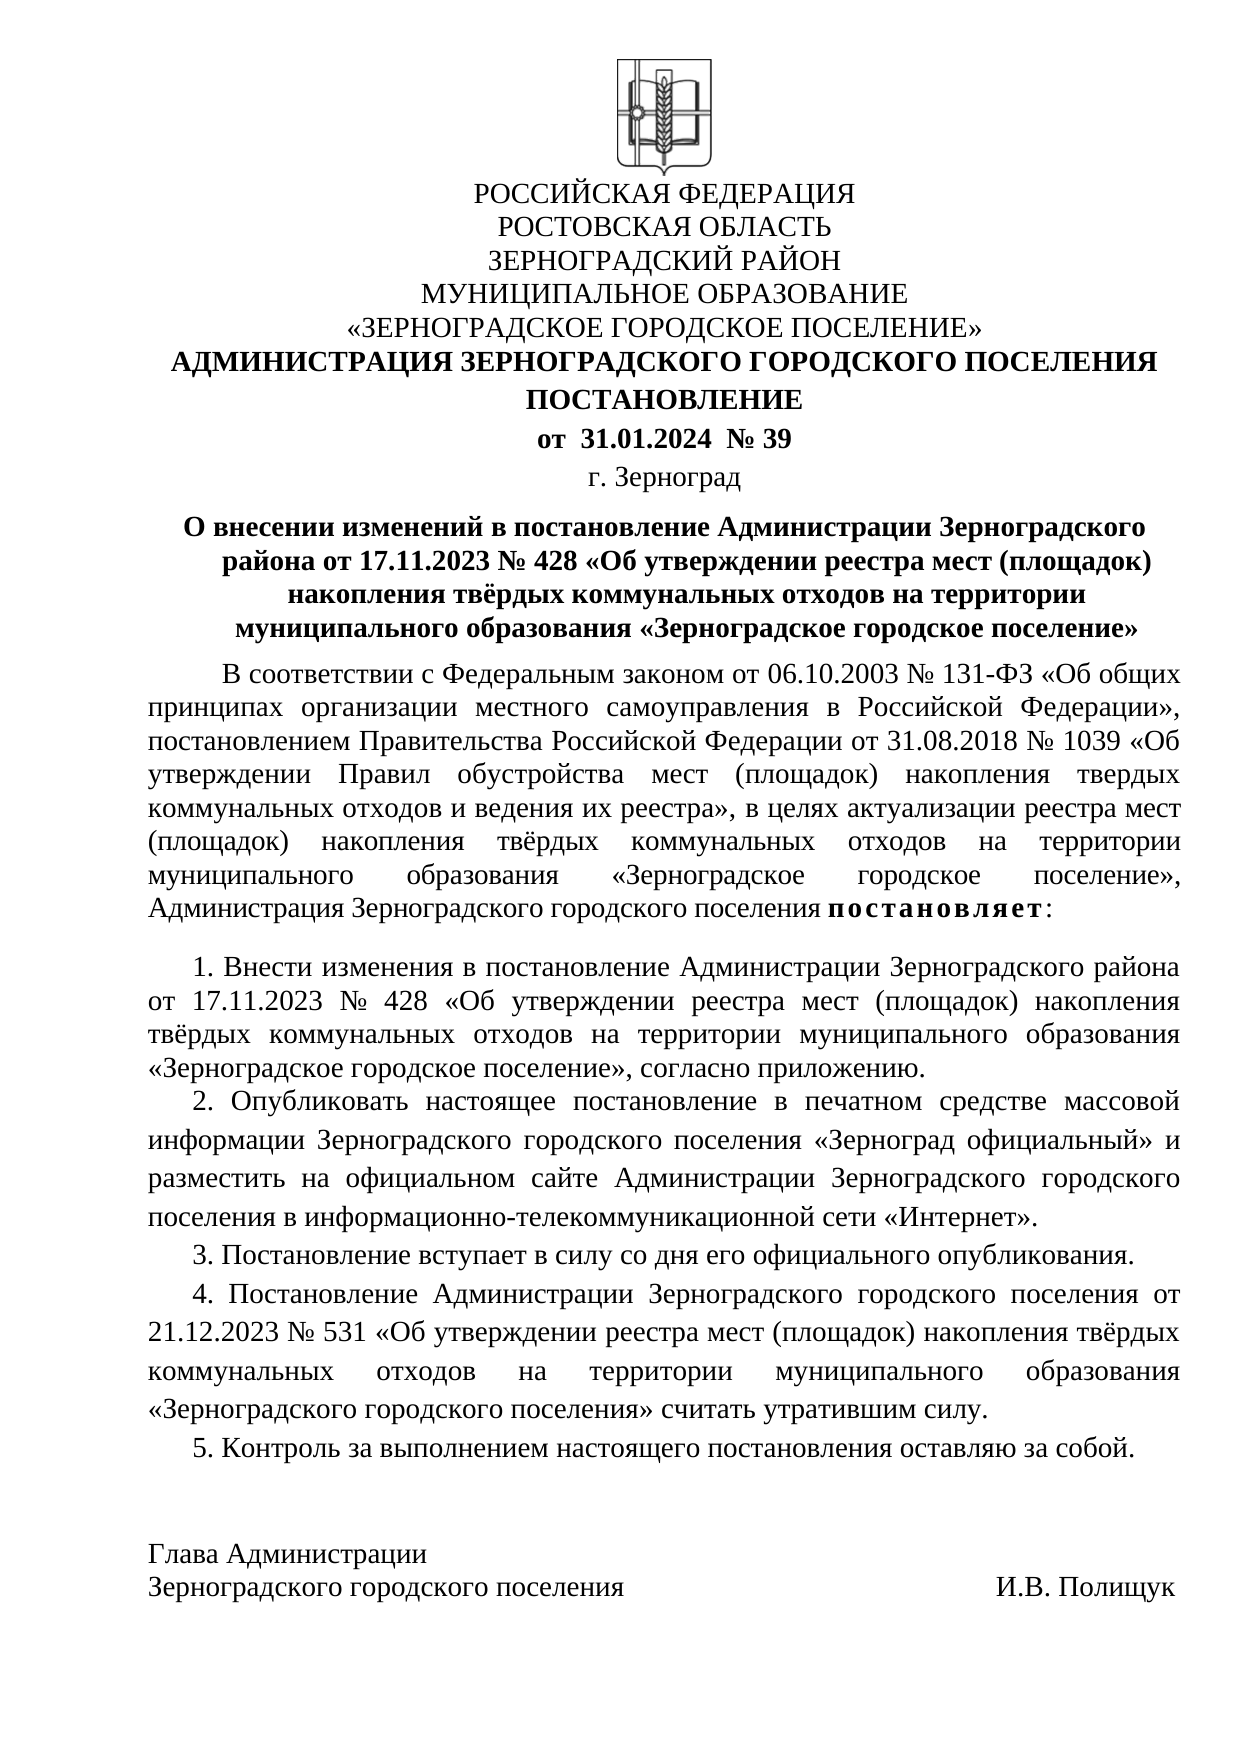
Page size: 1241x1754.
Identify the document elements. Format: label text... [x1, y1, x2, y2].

picture [617, 59, 712, 176]
text АДМИНИСТРАЦИЯ ЗЕРНОГРАДСКОГО ГОРОДСКОГО ПОСЕЛЕНИЯ [148, 344, 1181, 377]
text «Зерноградское городское поселение» [148, 310, 1181, 344]
text ПОСТАНОВЛЕНИЕ [148, 382, 1181, 416]
text 4. Постановление Администрации Зерноградского городского поселения от 21.12.2023 № 531 «Об утверждении реестра мест (площадок) накопления твёрдых коммунальных отходов на территории муниципального образования «Зерноградского городского поселения» считать утратившим силу. [148, 1276, 1181, 1425]
text 5. Контроль за выполнением настоящего постановления оставляю за собой. [148, 1430, 1181, 1464]
text В соответствии с Федеральным законом от 06.10.2003 № 131-ФЗ «Об общих принципах организации местного самоуправления в Российской Федерации», постановлением Правительства Российской Федерации от 31.08.2018 № 1039 «Об утверждении Правил обустройства мест (площадок) накопления твердых коммунальных отходов и ведения их реестра», в целях актуализации реестра мест (площадок) накопления твёрдых коммунальных отходов на территории муниципального образования «Зерноградское городское поселение», Администрация Зерноградского городского поселения постановляет: [148, 656, 1181, 924]
text г. Зерноград [148, 459, 1181, 493]
text 3. Постановление вступает в силу со дня его официального опубликования. [148, 1237, 1181, 1271]
text 2. Опубликовать настоящее постановление в печатном средстве массовой информации Зерноградского городского поселения «Зерноград официальный» и разместить на официальном сайте Администрации Зерноградского городского поселения в информационно-телекоммуникационной сети «Интернет». [148, 1083, 1181, 1232]
text Зерноградского городского поселения И.В. Полищук [148, 1569, 1181, 1603]
text РОСТОВСКАЯ ОБЛАСТЬ [148, 209, 1181, 243]
text РОССИЙСКАЯ ФЕДЕРАЦИЯ [148, 176, 1181, 209]
text от 31.01.2024 № 39 [148, 421, 1181, 454]
text ЗЕРНОГРАДСКИЙ РАЙОН [148, 243, 1181, 277]
subtitle О внесении изменений в постановление Администрации Зерноградского района от 17.11.2023 № 428 «Об утверждении реестра мест (площадок) накопления твёрдых коммунальных отходов на территории муниципального образования «Зерноградское городское поселение» [148, 509, 1181, 643]
text МУНИЦИПАЛЬНОЕ ОБРАЗОВАНИЕ [148, 277, 1181, 310]
text 1. Внести изменения в постановление Администрации Зерноградского района от 17.11.2023 № 428 «Об утверждении реестра мест (площадок) накопления твёрдых коммунальных отходов на территории муниципального образования «Зерноградское городское поселение», согласно приложению. [148, 949, 1181, 1083]
text Глава Администрации [148, 1536, 1181, 1569]
